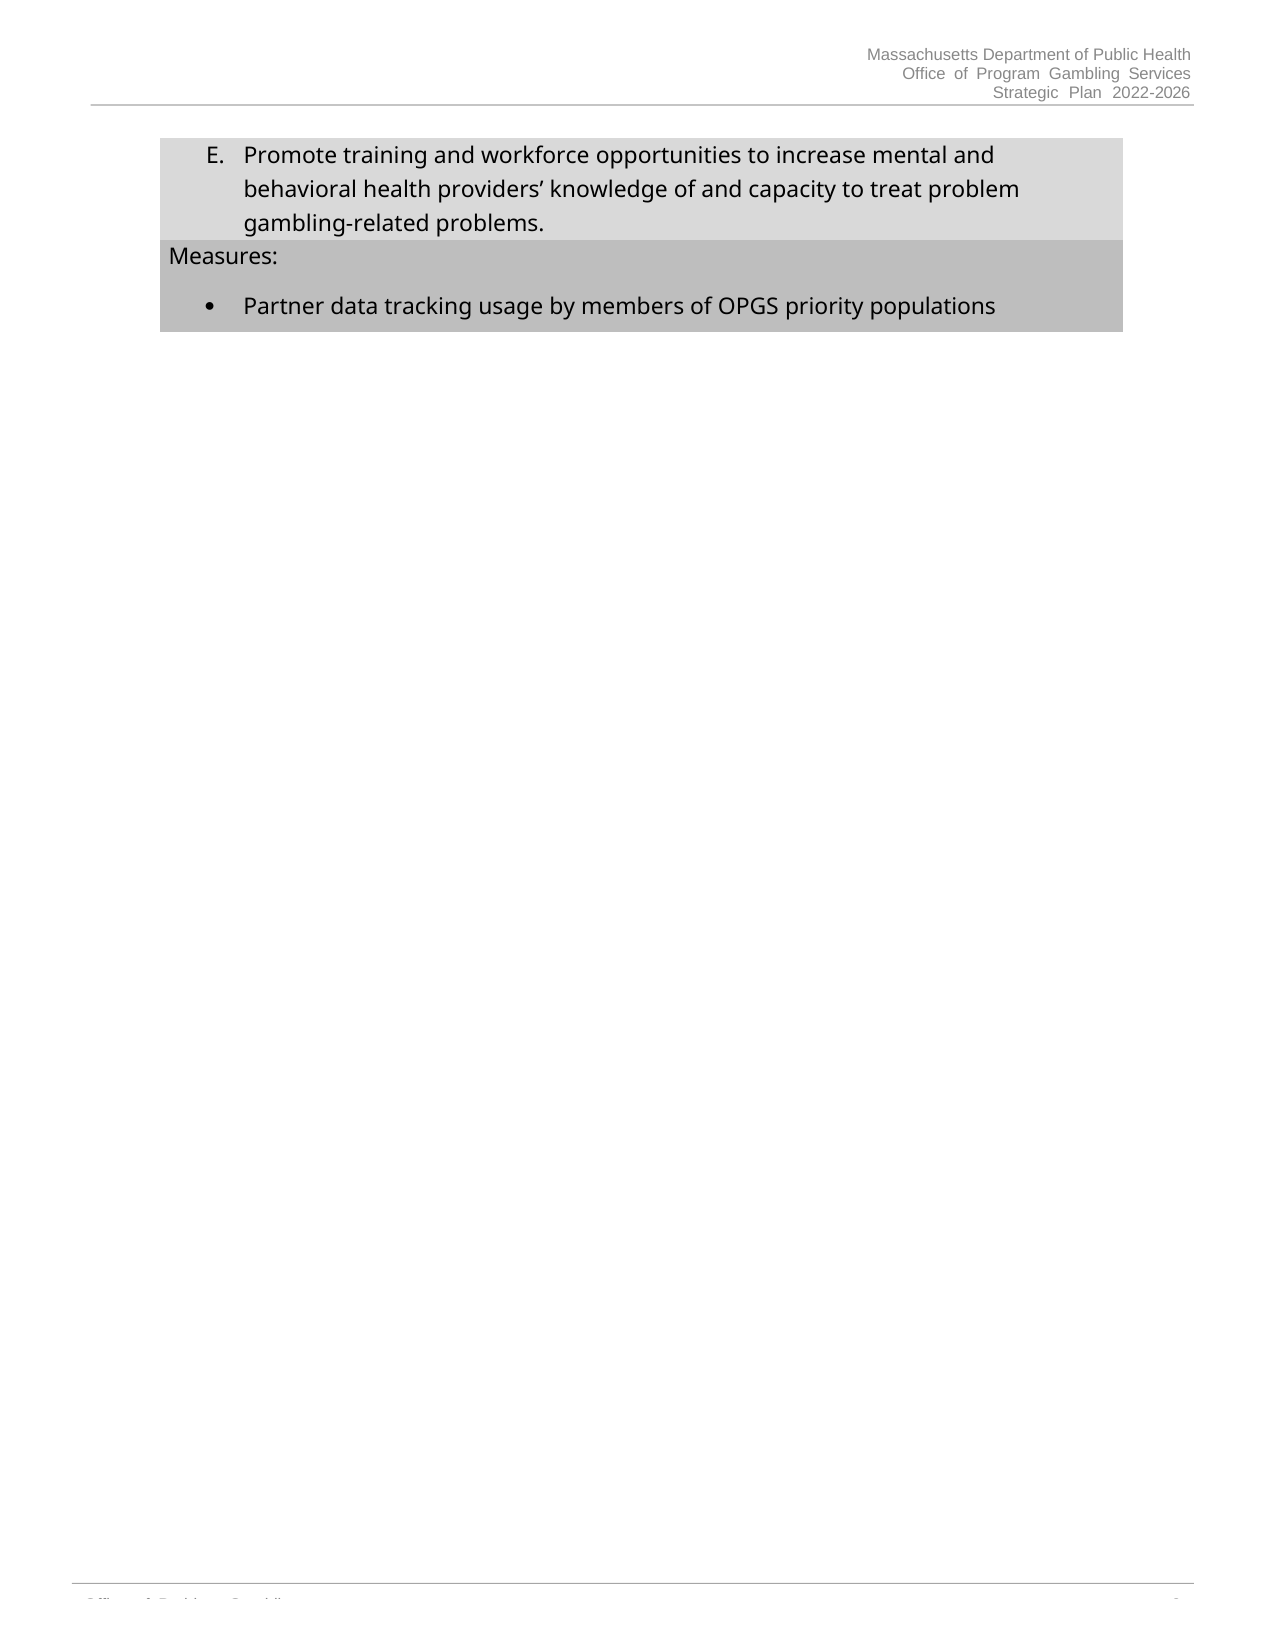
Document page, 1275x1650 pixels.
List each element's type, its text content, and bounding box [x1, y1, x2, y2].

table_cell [160, 138, 1123, 240]
table_cell Measures: Partner data tracking usage by members of OPGS priority populations [160, 240, 1123, 332]
